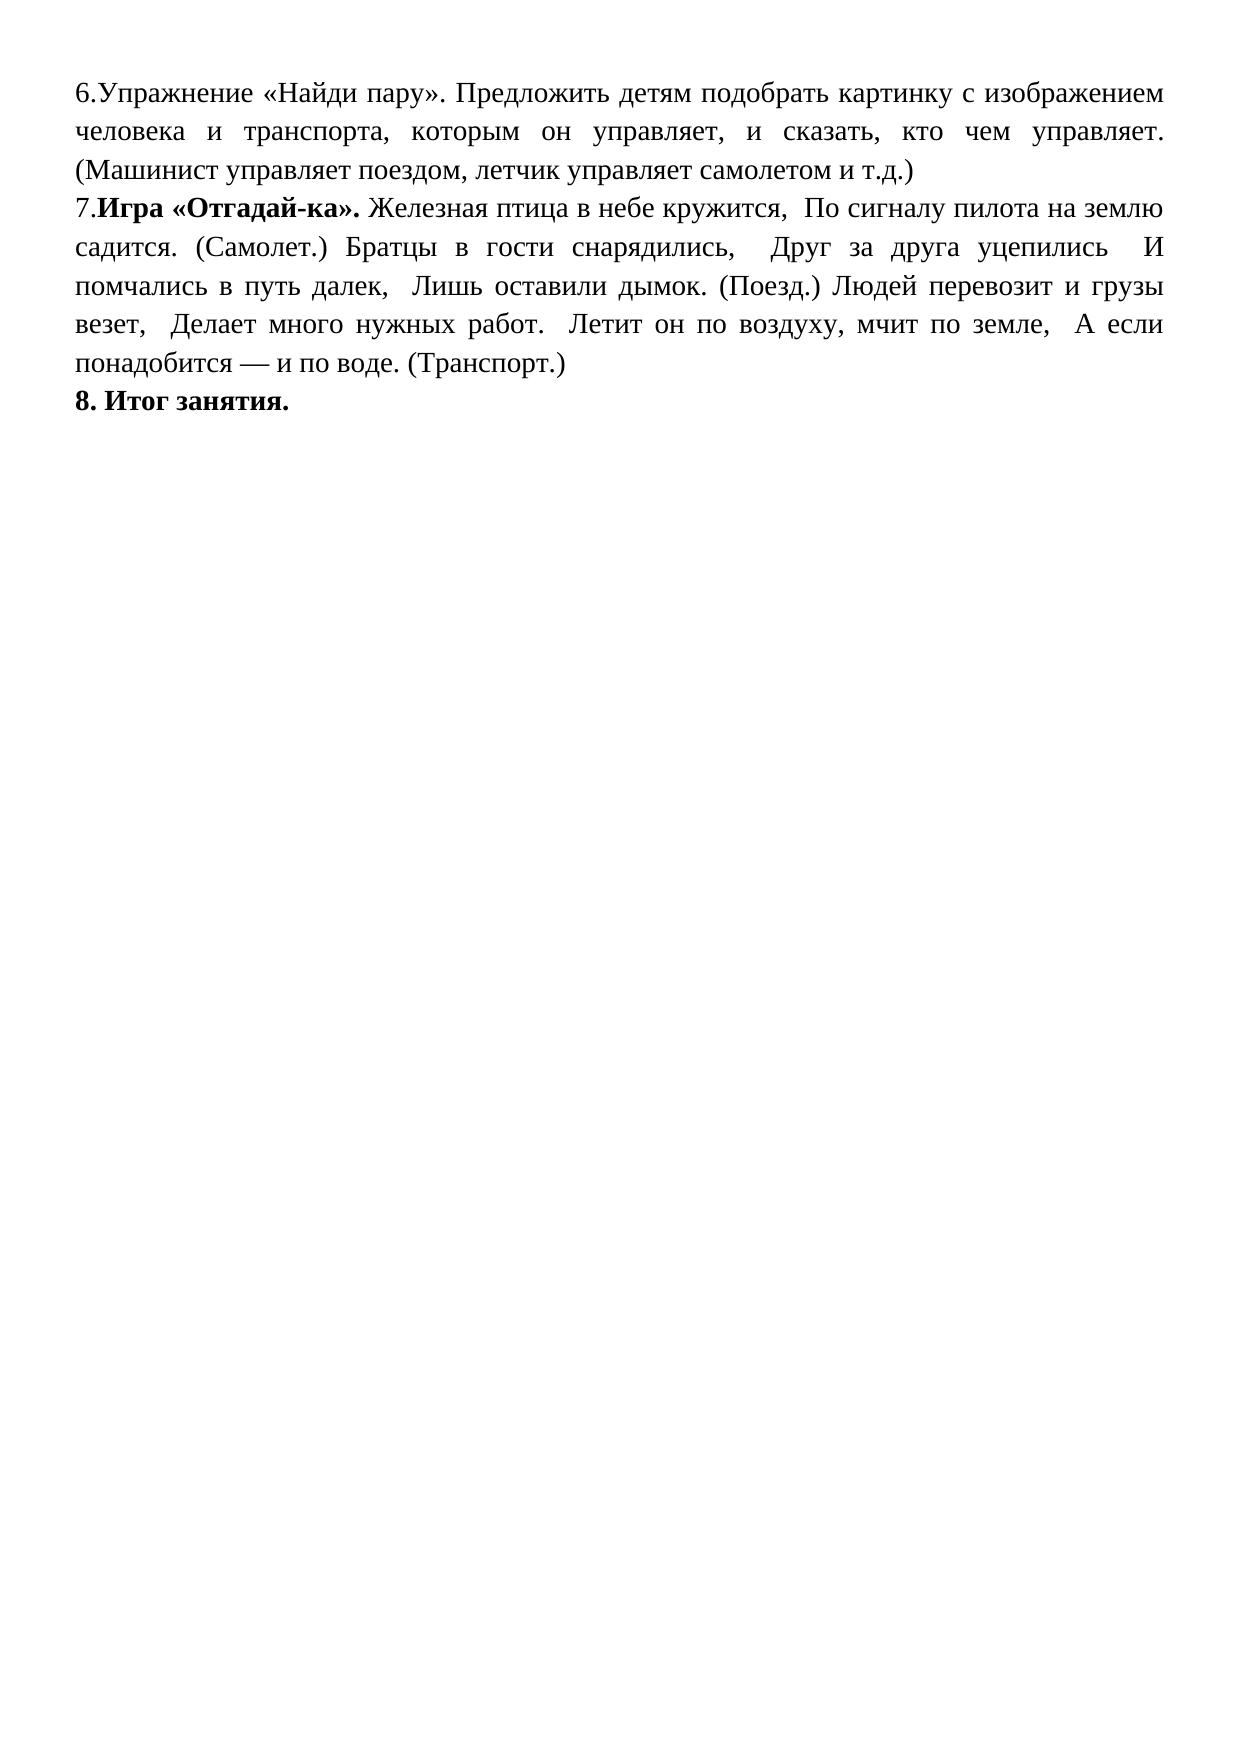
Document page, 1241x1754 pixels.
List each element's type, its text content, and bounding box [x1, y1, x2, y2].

text 8. Итог занятия. [75, 383, 1165, 417]
text 7.Игра «Отгадай-ка». Железная птица в небе кружится, По сигналу пилота на землю садится. (Самолет.) Братцы в гости снарядились, Друг за друга уцепились И помчались в путь далек, Лишь оставили дымок. (Поезд.) Людей перевозит и грузы везет, Делает много нужных работ. Летит он по воздуху, мчит по земле, А если понадобится — и по воде. (Транспорт.) [75, 191, 1165, 378]
text 6.Упражнение «Найди пару». Предложить детям подобрать картинку с изображением человека и транспорта, которым он управляет, и сказать, кто чем управляет. (Машинист управляет поездом, летчик управляет самолетом и т.д.) [75, 75, 1165, 186]
